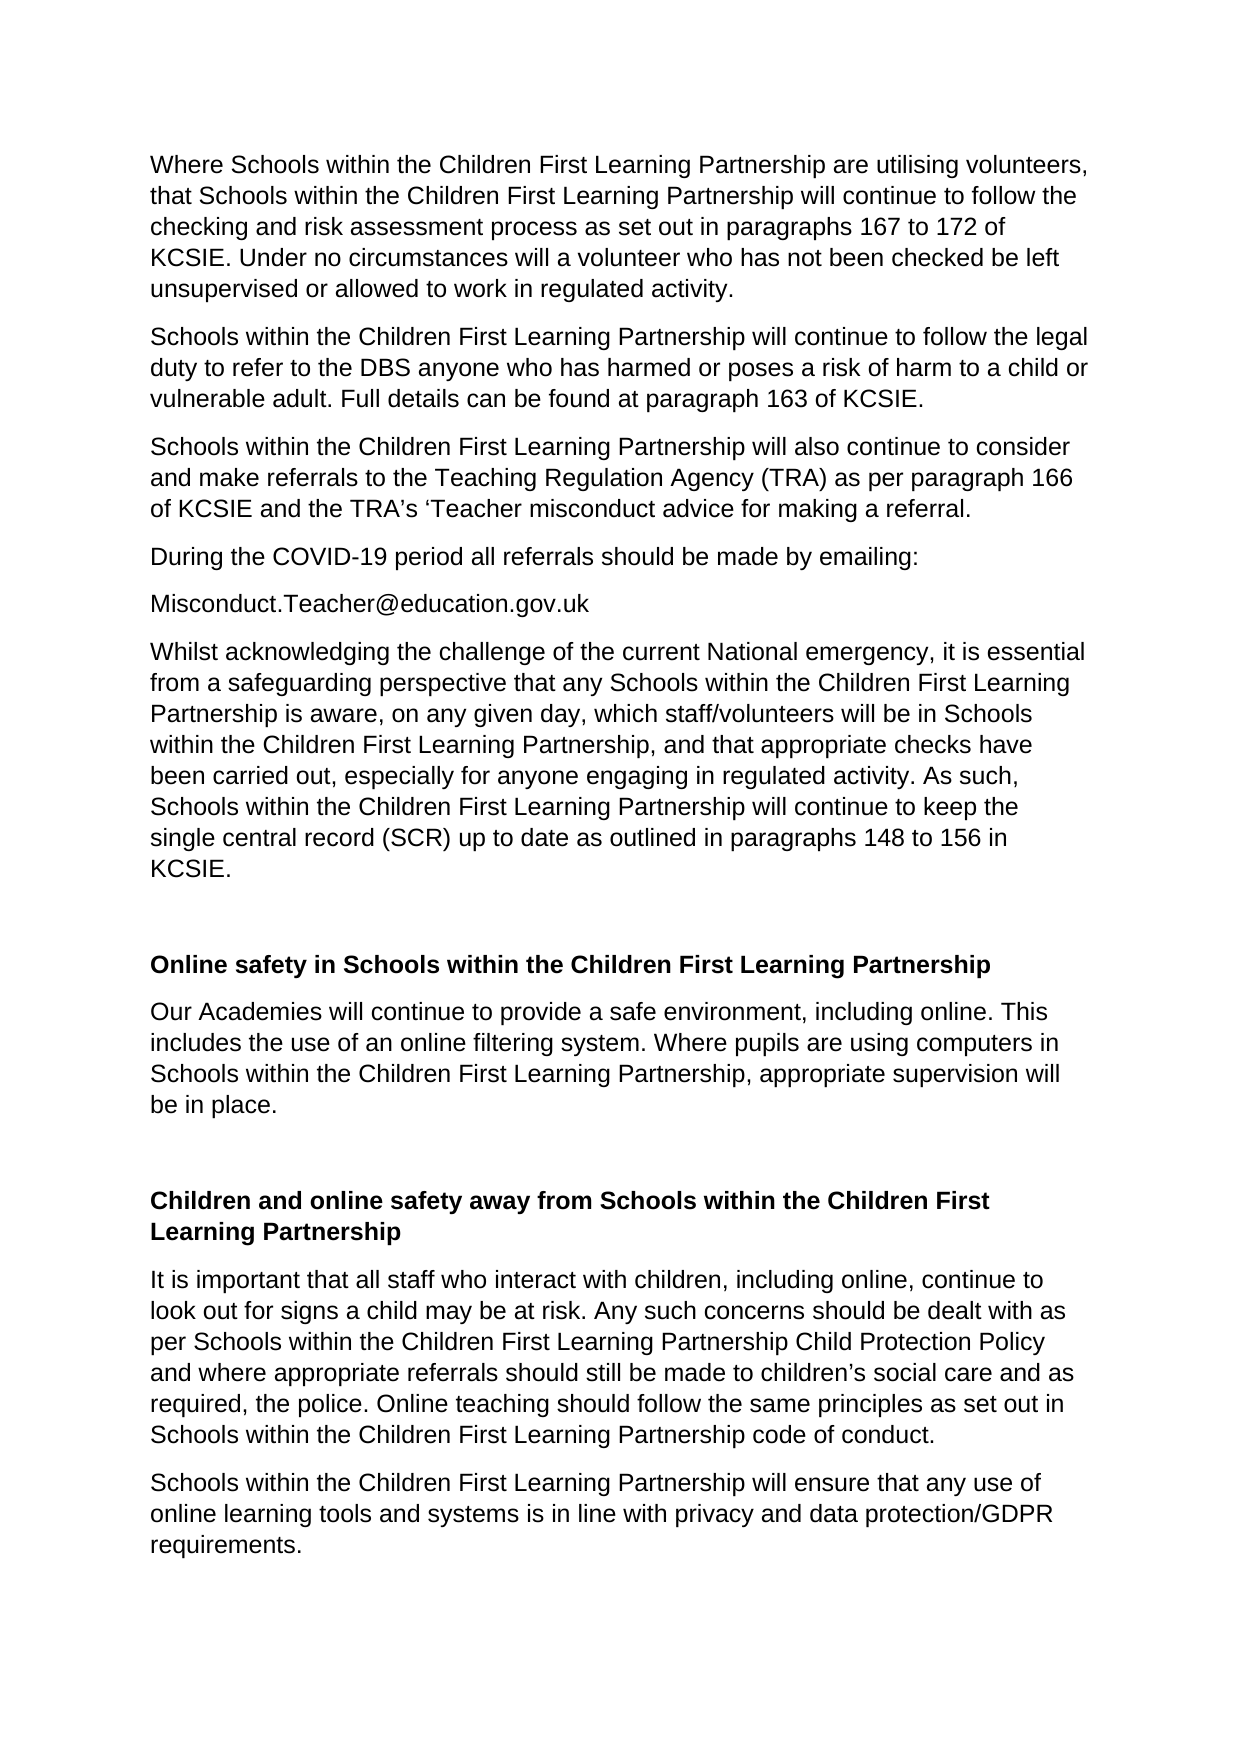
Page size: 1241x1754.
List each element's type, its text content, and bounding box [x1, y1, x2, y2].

text Where Schools within the Children First Learning Partnership are utilising volunteers, that Schools within the Children First Learning Partnership will continue to follow the checking and risk assessment process as set out in paragraphs 167 to 172 of KCSIE. Under no circumstances will a volunteer who has not been checked be left unsupervised or allowed to work in regulated activity. [150, 150, 1090, 303]
text Children and online safety away from Schools within the Children First Learning Partnership [150, 1186, 1090, 1246]
text Whilst acknowledging the challenge of the current National emergency, it is essential from a safeguarding perspective that any Schools within the Children First Learning Partnership is aware, on any given day, which staff/volunteers will be in Schools within the Children First Learning Partnership, and that appropriate checks have been carried out, especially for anyone engaging in regulated activity. As such, Schools within the Children First Learning Partnership will continue to keep the single central record (SCR) up to date as outlined in paragraphs 148 to 156 in KCSIE. [150, 637, 1090, 883]
text Online safety in Schools within the Children First Learning Partnership [150, 949, 1090, 978]
text Schools within the Children First Learning Partnership will continue to follow the legal duty to refer to the DBS anyone who has harmed or poses a risk of harm to a child or vulnerable adult. Full details can be found at paragraph 163 of KCSIE. [150, 322, 1090, 413]
text It is important that all staff who interact with children, including online, continue to look out for signs a child may be at risk. Any such concerns should be dealt with as per Schools within the Children First Learning Partnership Child Protection Policy and where appropriate referrals should still be made to children’s social care and as required, the police. Online teaching should follow the same principles as set out in Schools within the Children First Learning Partnership code of conduct. [150, 1264, 1090, 1448]
text Schools within the Children First Learning Partnership will also continue to consider and make referrals to the Teaching Regulation Agency (TRA) as per paragraph 166 of KCSIE and the TRA’s ‘Teacher misconduct advice for making a referral. [150, 432, 1090, 522]
text Our Academies will continue to provide a safe environment, including online. This includes the use of an online filtering system. Where pupils are using computers in Schools within the Children First Learning Partnership, appropriate supervision will be in place. [150, 997, 1090, 1119]
text Schools within the Children First Learning Partnership will ensure that any use of online learning tools and systems is in line with privacy and data protection/GDPR requirements. [150, 1467, 1090, 1558]
text Misconduct.Teacher@education.gov.uk [150, 589, 1090, 618]
text During the COVID-19 period all referrals should be made by emailing: [150, 541, 1090, 570]
